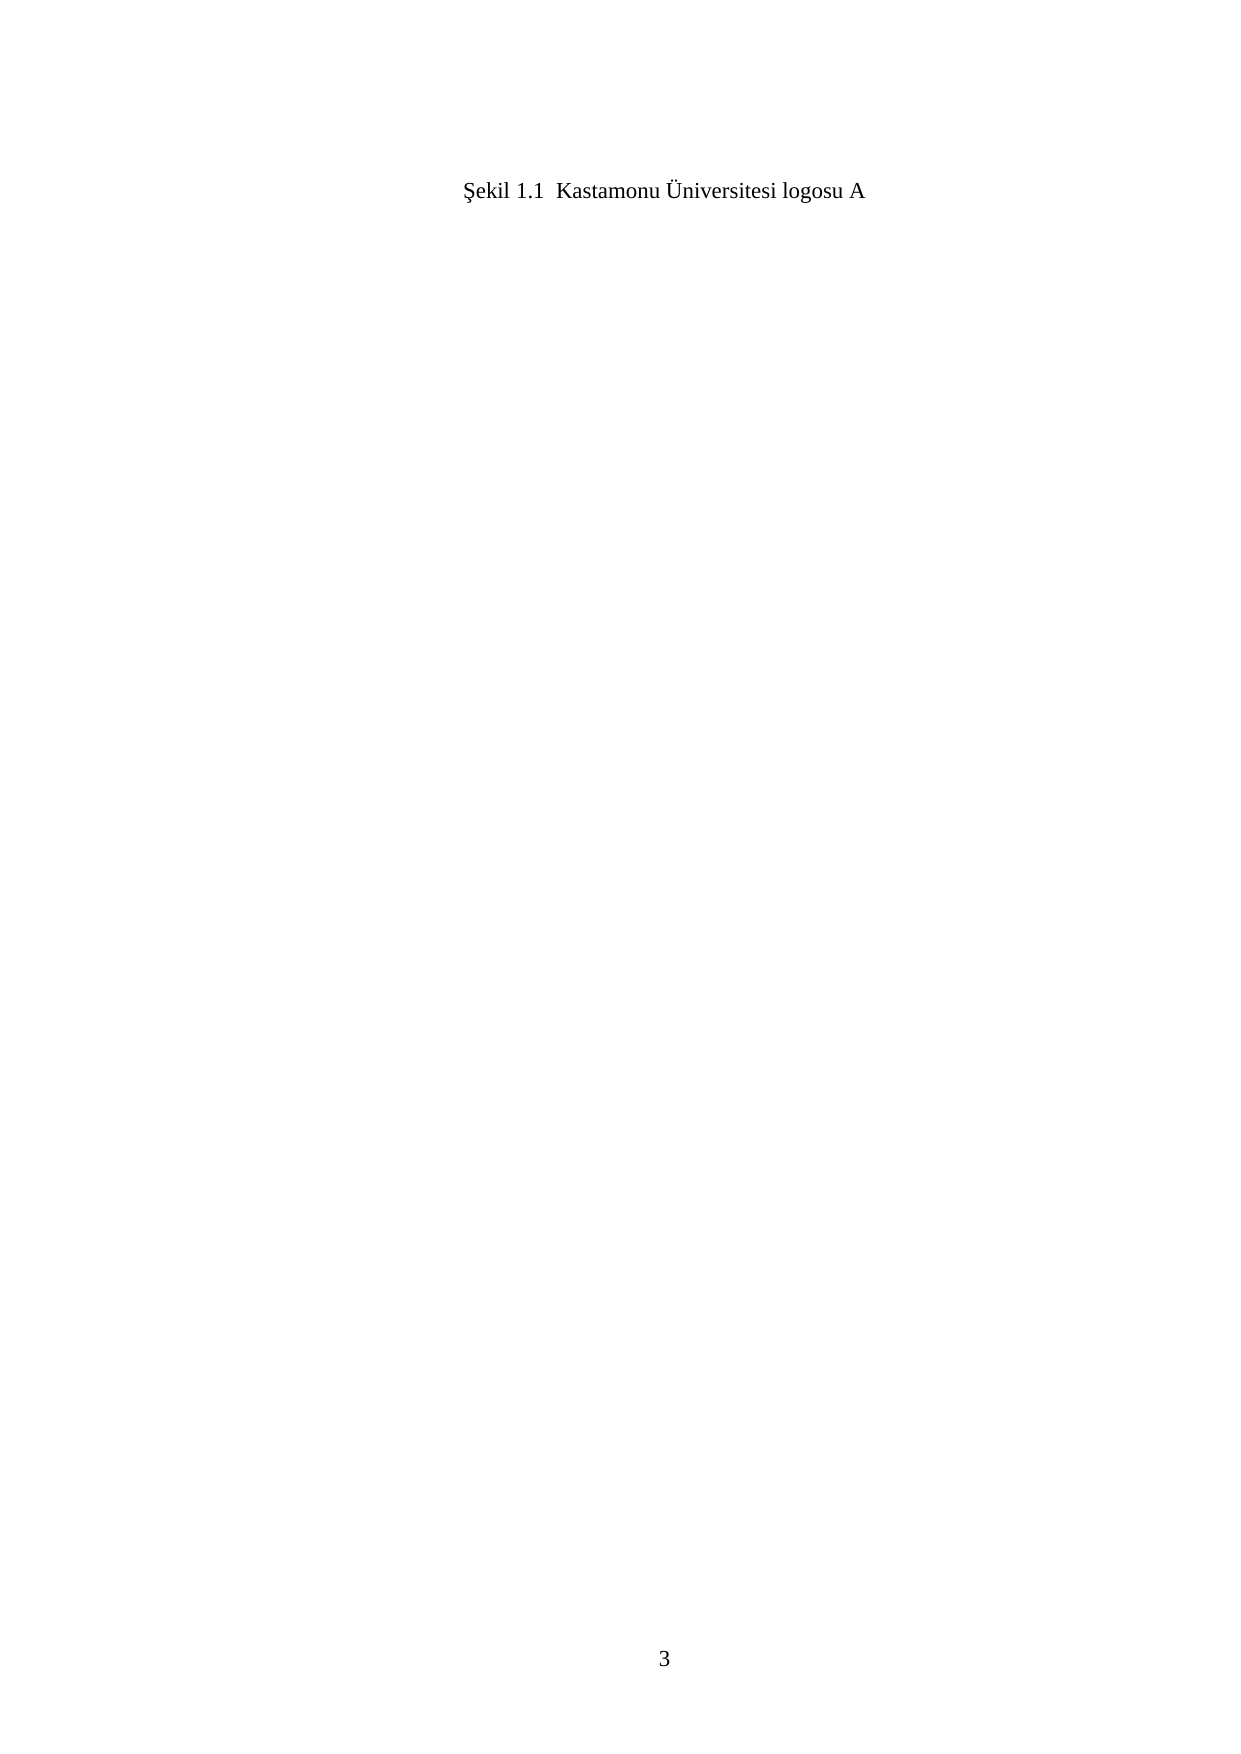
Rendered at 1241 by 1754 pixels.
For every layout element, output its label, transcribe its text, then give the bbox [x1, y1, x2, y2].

text Şekil 1.1 Kastamonu Üniversitesi logosu A [236, 177, 1092, 203]
